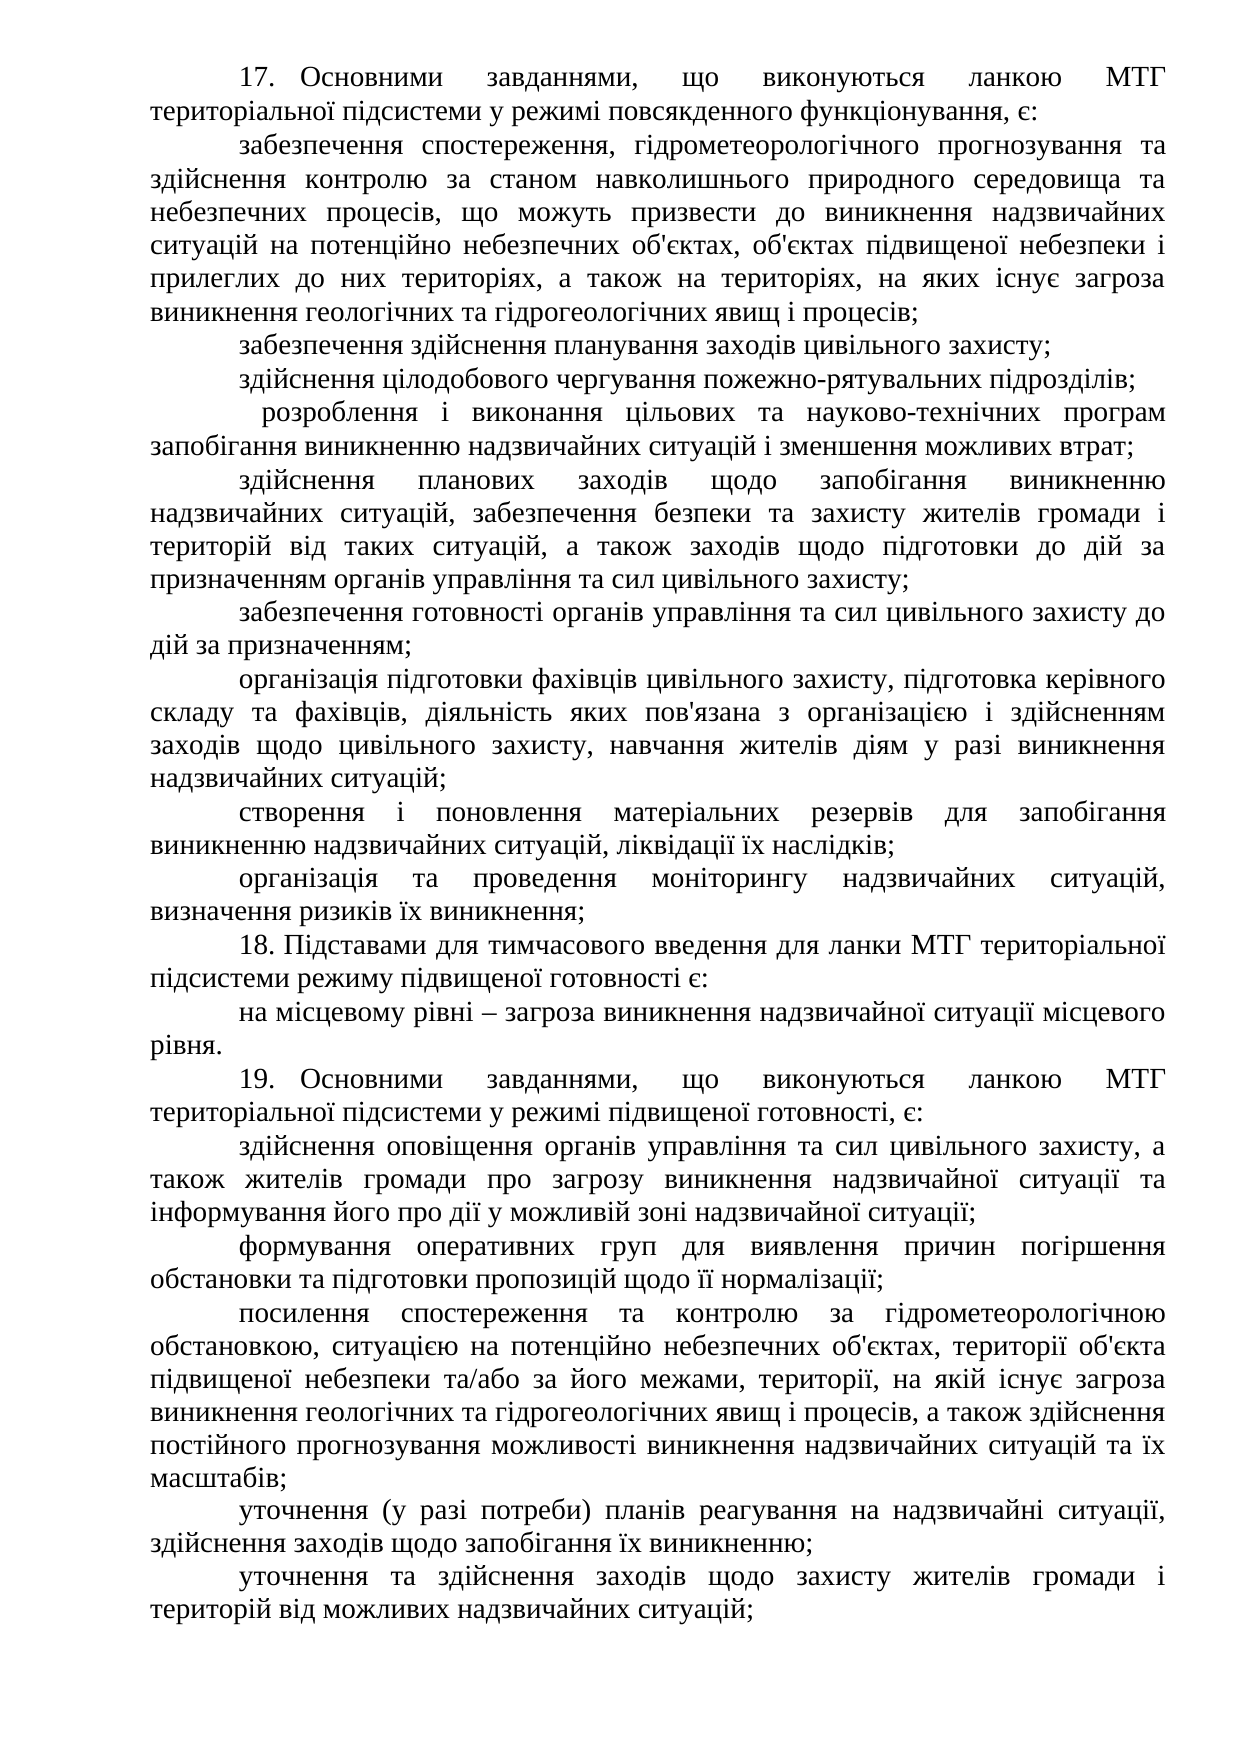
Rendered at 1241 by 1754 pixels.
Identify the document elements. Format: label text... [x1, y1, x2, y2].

list Основними завданнями, що виконуються ланкою МТГ територіальної підсистеми у режимі підвищеної готовності, є: [150, 1061, 1167, 1128]
list Основними завданнями, що виконуються ланкою МТГ територіальної підсистеми у режимі повсякденного функціонування, є: [150, 59, 1167, 127]
text здійснення цілодобового чергування пожежно-рятувальних підрозділів; [150, 361, 1167, 394]
text створення і поновлення матеріальних резервів для запобігання виникненню надзвичайних ситуацій, ліквідації їх наслідків; [150, 795, 1167, 861]
text посилення спостереження та контролю за гідрометеорологічною обстановкою, ситуацією на потенційно небезпечних об'єктах, території об'єкта підвищеної небезпеки та/або за його межами, території, на якій існує загроза виникнення геологічних та гідрогеологічних явищ і процесів, а також здійснення постійного прогнозування можливості виникнення надзвичайних ситуацій та їх масштабів; [150, 1296, 1167, 1493]
text забезпечення спостереження, гідрометеорологічного прогнозування та здійснення контролю за станом навколишнього природного середовища та небезпечних процесів, що можуть призвести до виникнення надзвичайних ситуацій на потенційно небезпечних об'єктах, об'єктах підвищеної небезпеки і прилеглих до них територіях, а також на територіях, на яких існує загроза виникнення геологічних та гідрогеологічних явищ і процесів; [150, 128, 1167, 327]
text організація та проведення моніторингу надзвичайних ситуацій, визначення ризиків їх виникнення; [150, 862, 1167, 927]
text розроблення і виконання цільових та науково-технічних програм запобігання виникненню надзвичайних ситуацій і зменшення можливих втрат; [150, 394, 1167, 462]
text організація підготовки фахівців цивільного захисту, підготовка керівного складу та фахівців, діяльність яких пов'язана з організацією і здійсненням заходів щодо цивільного захисту, навчання жителів діям у разі виникнення надзвичайних ситуацій; [150, 662, 1167, 794]
text здійснення планових заходів щодо запобігання виникненню надзвичайних ситуацій, забезпечення безпеки та захисту жителів громади і територій від таких ситуацій, а також заходів щодо підготовки до дій за призначенням органів управління та сил цивільного захисту; [150, 463, 1167, 594]
text здійснення оповіщення органів управління та сил цивільного захисту, а також жителів громади про загрозу виникнення надзвичайної ситуації та інформування його про дії у можливій зоні надзвичайної ситуації; [150, 1129, 1167, 1228]
text забезпечення готовності органів управління та сил цивільного захисту до дій за призначенням; [150, 596, 1167, 661]
text формування оперативних груп для виявлення причин погіршення обстановки та підготовки пропозицій щодо її нормалізації; [150, 1229, 1167, 1294]
list Підставами для тимчасового введення для ланки МТГ територіальної підсистеми режиму підвищеної готовності є: [150, 928, 1167, 994]
text забезпечення здійснення планування заходів цивільного захисту; [150, 327, 1167, 361]
text уточнення (у разі потреби) планів реагування на надзвичайні ситуації, здійснення заходів щодо запобігання їх виникненню; [150, 1493, 1167, 1558]
text на місцевому рівні – загроза виникнення надзвичайної ситуації місцевого рівня. [150, 994, 1167, 1061]
text уточнення та здійснення заходів щодо захисту жителів громади і територій від можливих надзвичайних ситуацій; [150, 1560, 1167, 1625]
